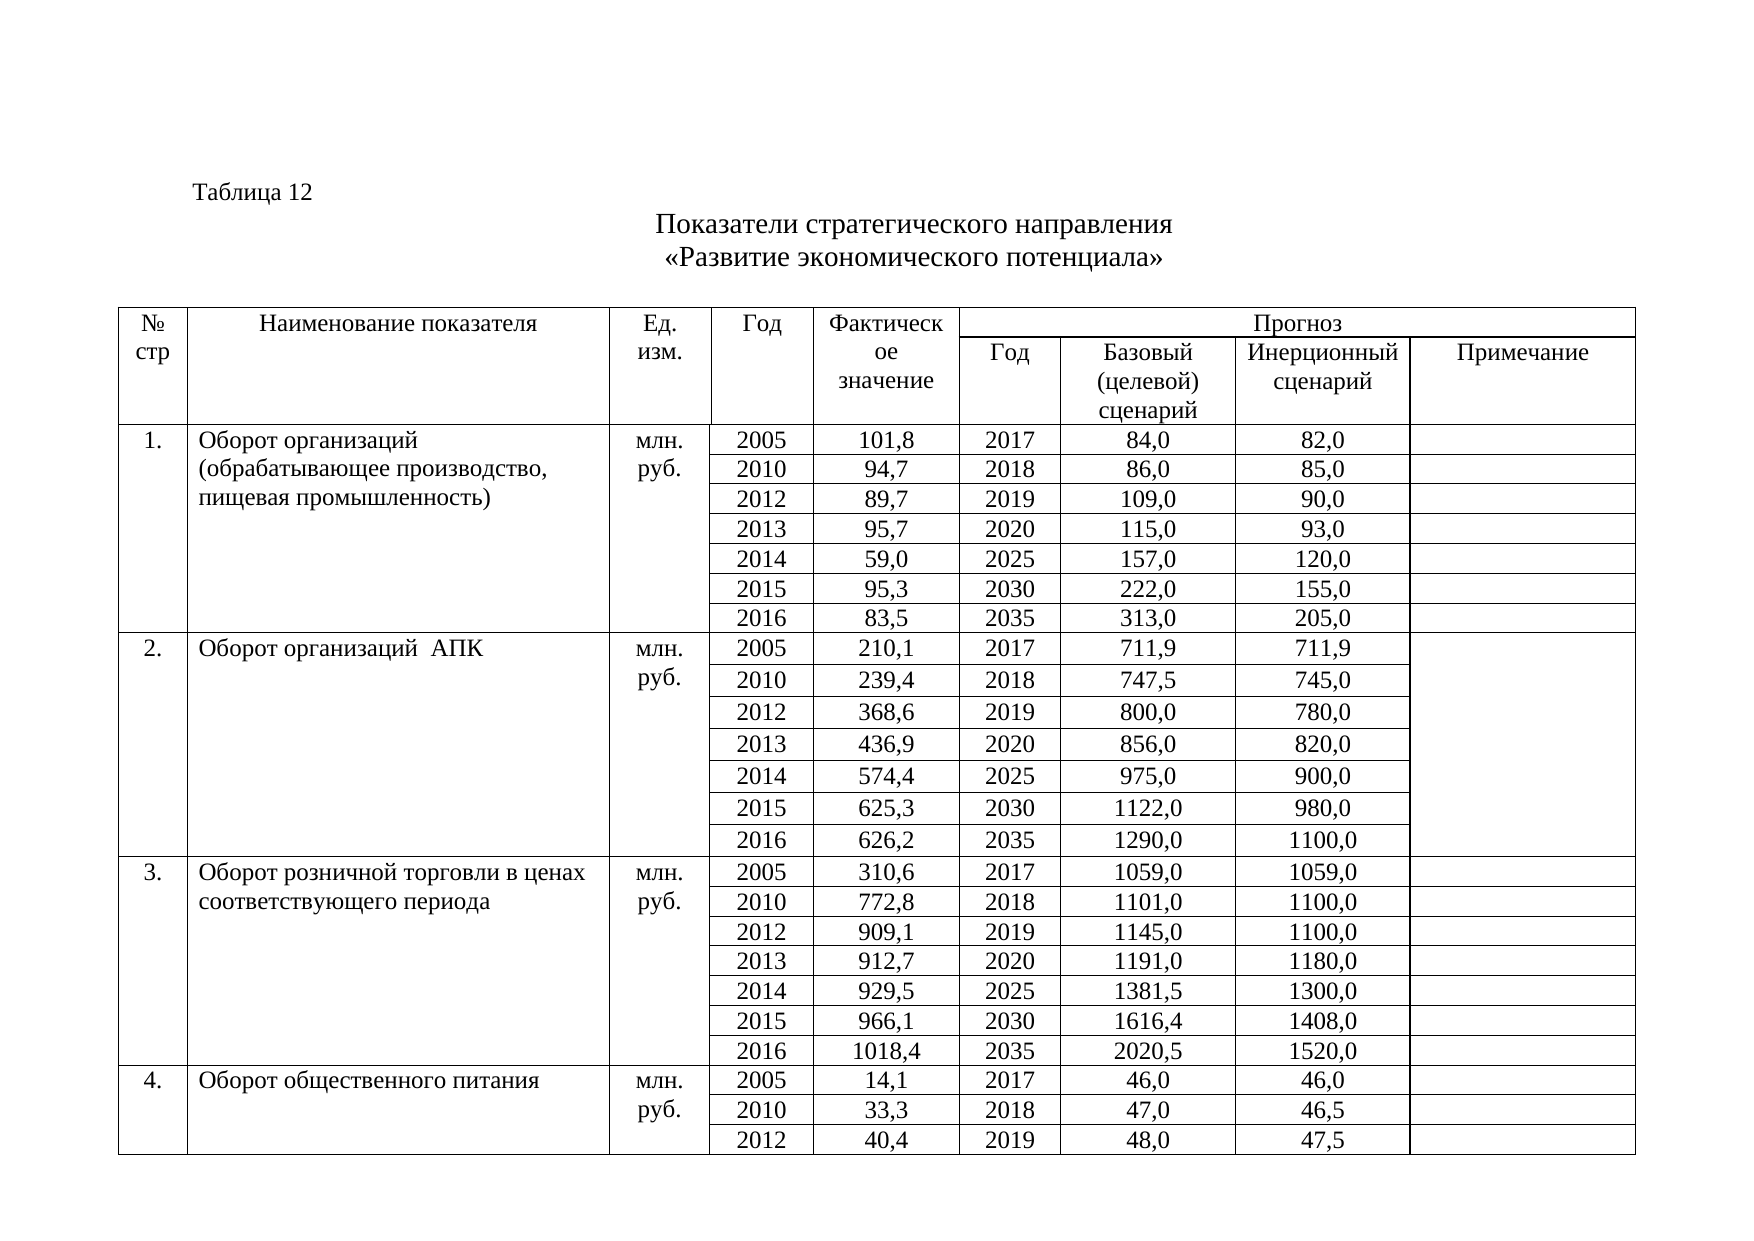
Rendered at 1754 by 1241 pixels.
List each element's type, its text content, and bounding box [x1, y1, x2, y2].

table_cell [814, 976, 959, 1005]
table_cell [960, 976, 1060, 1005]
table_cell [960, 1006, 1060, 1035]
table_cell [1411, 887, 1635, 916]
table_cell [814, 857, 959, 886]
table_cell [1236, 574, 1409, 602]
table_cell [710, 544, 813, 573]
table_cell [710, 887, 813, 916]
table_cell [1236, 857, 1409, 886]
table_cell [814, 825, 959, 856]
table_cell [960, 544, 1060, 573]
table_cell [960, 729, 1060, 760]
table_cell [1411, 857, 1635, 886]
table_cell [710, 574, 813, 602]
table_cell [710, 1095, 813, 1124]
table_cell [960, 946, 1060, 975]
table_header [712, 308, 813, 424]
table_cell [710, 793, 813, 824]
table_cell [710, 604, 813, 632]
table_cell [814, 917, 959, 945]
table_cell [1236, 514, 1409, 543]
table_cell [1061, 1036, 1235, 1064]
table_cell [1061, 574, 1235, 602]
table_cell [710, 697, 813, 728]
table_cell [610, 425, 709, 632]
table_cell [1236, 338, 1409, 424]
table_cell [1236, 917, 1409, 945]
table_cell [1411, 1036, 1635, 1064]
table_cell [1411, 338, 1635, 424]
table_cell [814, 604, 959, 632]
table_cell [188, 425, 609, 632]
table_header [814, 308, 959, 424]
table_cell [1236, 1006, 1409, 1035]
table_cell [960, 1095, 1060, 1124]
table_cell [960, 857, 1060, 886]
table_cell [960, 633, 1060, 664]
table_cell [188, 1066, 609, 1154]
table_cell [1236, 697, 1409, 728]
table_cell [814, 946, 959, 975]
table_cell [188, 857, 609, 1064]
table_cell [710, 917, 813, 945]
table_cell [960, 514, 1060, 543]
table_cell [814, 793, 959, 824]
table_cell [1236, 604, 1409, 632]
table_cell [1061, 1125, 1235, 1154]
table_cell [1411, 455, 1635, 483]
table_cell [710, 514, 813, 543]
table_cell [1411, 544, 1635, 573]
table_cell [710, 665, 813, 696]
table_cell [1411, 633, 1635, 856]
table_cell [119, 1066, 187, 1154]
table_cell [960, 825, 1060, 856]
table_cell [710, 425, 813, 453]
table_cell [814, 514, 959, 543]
text Показатели стратегического направления [118, 206, 1636, 239]
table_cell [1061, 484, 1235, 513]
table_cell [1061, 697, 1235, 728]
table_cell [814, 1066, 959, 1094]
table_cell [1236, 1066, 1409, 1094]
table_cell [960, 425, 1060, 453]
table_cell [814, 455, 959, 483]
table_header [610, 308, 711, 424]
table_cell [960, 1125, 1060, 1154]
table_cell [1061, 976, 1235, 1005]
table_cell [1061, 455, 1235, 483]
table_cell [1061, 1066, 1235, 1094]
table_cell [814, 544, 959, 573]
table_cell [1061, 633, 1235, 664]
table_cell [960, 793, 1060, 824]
text Таблица 12 [118, 177, 1636, 206]
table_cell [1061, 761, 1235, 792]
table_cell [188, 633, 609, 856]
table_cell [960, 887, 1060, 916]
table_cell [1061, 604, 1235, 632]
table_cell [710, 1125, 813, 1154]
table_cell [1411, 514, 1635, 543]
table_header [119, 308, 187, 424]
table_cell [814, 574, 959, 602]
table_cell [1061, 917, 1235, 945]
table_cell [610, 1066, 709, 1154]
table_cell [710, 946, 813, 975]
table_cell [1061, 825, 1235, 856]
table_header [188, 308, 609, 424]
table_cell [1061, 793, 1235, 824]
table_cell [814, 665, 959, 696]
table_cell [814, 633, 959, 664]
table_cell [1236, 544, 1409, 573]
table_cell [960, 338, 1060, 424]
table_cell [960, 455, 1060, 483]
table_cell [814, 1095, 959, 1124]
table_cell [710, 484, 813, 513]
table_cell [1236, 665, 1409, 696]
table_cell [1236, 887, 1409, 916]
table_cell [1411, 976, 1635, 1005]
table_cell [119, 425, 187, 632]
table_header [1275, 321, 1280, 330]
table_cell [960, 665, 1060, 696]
text «Развитие экономического потенциала» [118, 239, 1636, 273]
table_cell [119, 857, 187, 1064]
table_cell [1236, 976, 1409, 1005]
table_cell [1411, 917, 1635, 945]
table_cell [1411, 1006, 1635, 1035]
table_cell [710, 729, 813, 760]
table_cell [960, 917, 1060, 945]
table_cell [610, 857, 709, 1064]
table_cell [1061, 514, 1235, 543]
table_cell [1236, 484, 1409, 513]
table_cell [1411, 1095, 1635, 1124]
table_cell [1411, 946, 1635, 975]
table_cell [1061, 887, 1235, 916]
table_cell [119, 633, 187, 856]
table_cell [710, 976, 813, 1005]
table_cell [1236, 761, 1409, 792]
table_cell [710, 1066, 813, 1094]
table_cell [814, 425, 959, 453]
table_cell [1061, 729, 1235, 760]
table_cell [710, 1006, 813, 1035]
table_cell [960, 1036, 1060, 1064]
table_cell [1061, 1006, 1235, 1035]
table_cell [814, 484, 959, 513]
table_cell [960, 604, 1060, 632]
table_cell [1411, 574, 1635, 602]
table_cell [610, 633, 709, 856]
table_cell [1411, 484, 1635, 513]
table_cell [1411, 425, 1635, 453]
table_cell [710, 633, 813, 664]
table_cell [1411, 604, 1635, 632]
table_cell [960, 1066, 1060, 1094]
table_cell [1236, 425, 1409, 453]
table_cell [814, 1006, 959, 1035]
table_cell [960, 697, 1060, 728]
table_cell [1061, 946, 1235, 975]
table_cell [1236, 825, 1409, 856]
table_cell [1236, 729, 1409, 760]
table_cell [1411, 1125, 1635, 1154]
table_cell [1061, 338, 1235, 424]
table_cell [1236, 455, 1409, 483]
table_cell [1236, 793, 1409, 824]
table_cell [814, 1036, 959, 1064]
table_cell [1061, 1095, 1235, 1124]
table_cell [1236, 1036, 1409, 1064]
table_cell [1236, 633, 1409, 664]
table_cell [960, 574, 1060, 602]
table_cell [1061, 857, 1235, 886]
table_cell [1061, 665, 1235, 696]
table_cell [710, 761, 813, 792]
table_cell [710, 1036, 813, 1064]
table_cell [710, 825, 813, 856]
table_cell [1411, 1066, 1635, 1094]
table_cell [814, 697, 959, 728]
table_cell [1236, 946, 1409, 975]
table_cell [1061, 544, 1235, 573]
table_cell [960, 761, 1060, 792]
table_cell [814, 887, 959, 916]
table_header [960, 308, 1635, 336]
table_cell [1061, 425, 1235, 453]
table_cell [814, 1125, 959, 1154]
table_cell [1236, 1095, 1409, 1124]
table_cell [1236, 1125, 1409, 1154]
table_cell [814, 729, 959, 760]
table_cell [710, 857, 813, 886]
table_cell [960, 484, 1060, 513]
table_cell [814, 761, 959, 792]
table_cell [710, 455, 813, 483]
